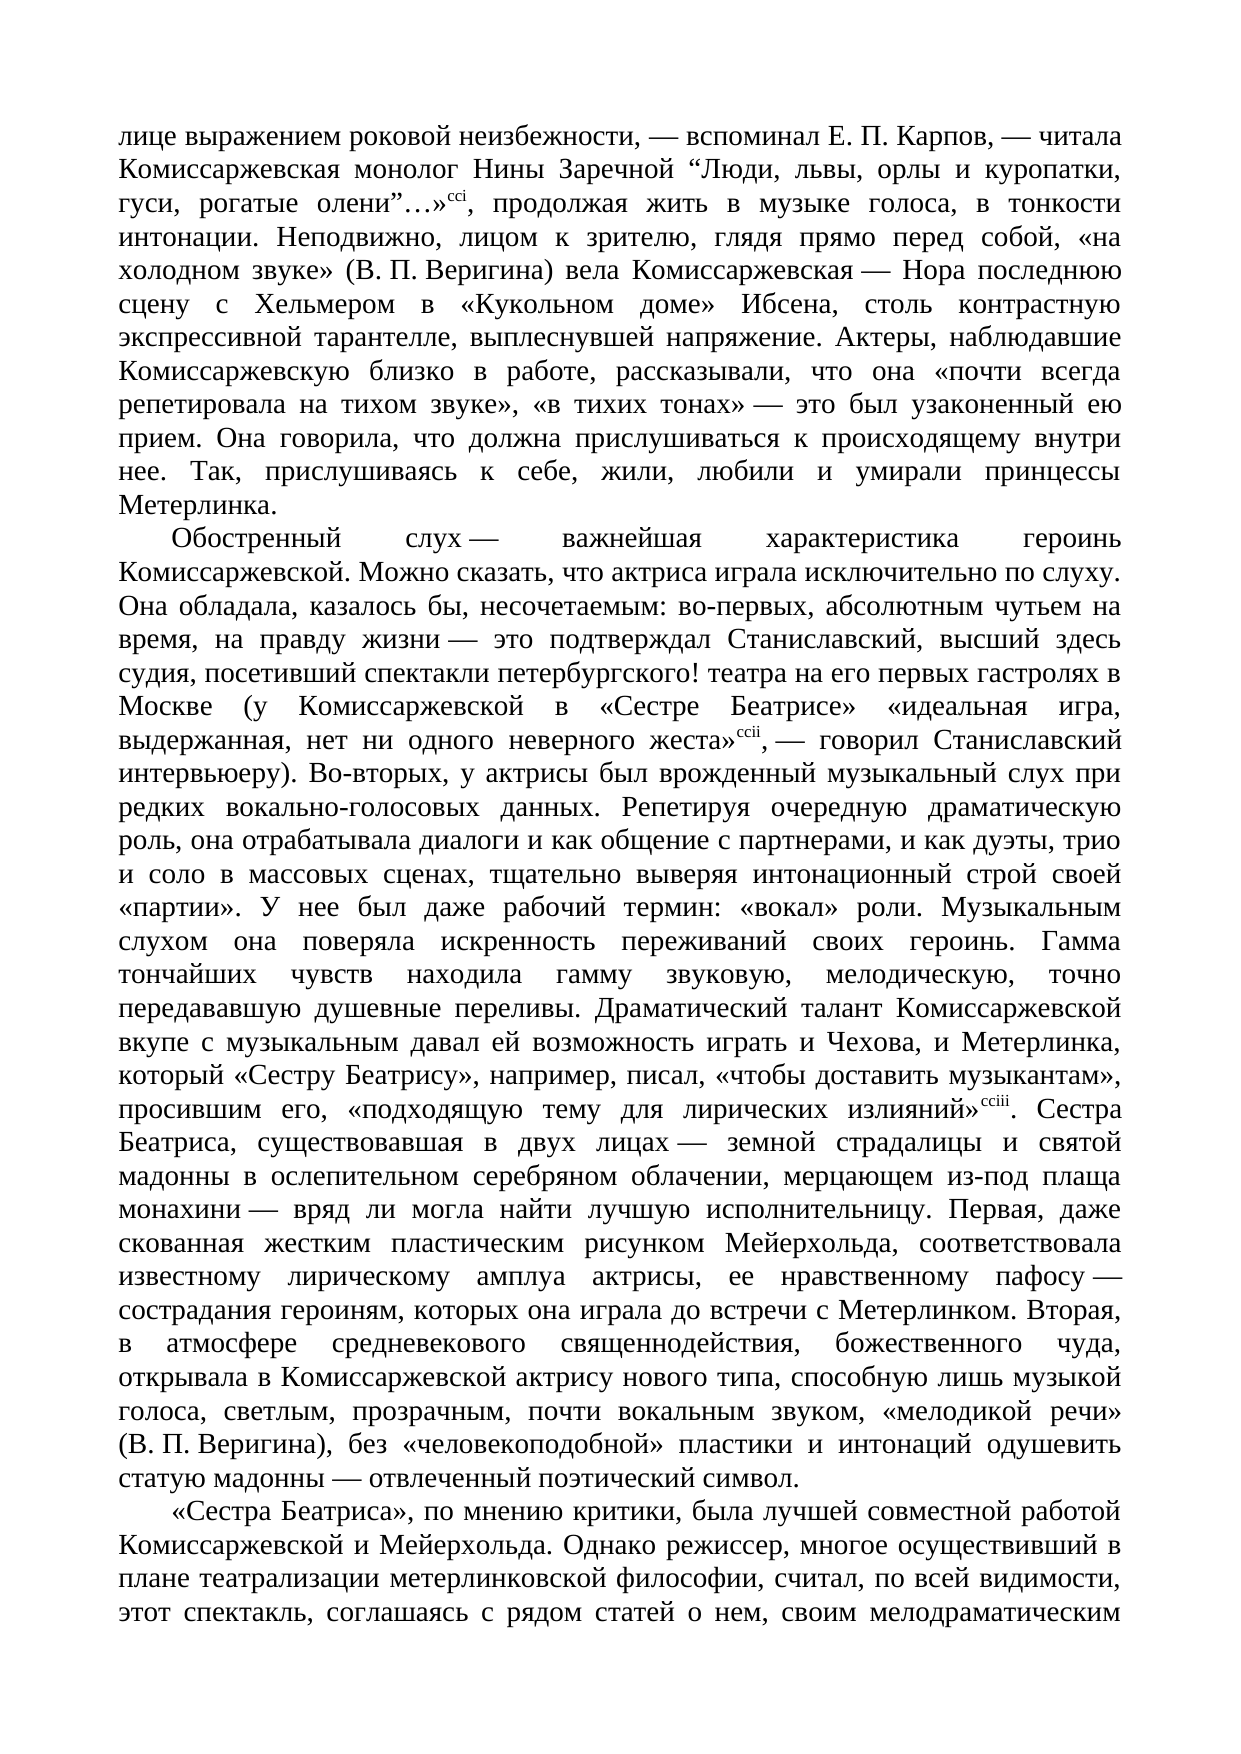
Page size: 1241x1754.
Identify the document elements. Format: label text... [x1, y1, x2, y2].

text Обостренный слух — важнейшая характеристика героинь Комиссаржевской. Можно сказать, что актриса играла исключительно по слуху. Она обладала, казалось бы, несочетаемым: во-первых, абсолютным чутьем на время, на правду жизни — это подтверждал Станиславский, высший здесь судия, посетивший спектакли петербургского! театра на его первых гастролях в Москве (у Комиссаржевской в «Сестре Беатрисе» «идеальная игра, выдержанная, нет ни одного неверного жеста», — говорил Станиславский интервьюеру). Во-вторых, у актрисы был врожденный музыкальный слух при редких вокально-голосовых данных. Репетируя очередную драматическую роль, она отрабатывала диалоги и как общение с партнерами, и как дуэты, трио и соло в массовых сценах, тщательно выверяя интонационный строй своей «партии». У нее был даже рабочий термин: «вокал» роли. Музыкальным слухом она поверяла искренность переживаний своих героинь. Гамма тончайших чувств находила гамму звуковую, мелодическую, точно передававшую душевные переливы. Драматический талант Комиссаржевской вкупе с музыкальным давал ей возможность играть и Чехова, и Метерлинка, который «Сестру Беатрису», например, писал, «чтобы доставить музыкантам», просившим его, «подходящую тему для лирических излияний». Сестра Беатриса, существовавшая в двух лицах — земной страдалицы и святой мадонны в ослепительном серебряном облачении, мерцающем из-под плаща монахини — вряд ли могла найти лучшую исполнительницу. Первая, даже скованная жестким пластическим рисунком Мейерхольда, соответствовала известному лирическому амплуа актрисы, ее нравственному пафосу — сострадания героиням, которых она играла до встречи с Метерлинком. Вторая, в атмосфере средневекового священнодействия, божественного чуда, открывала в Комиссаржевской актрису нового типа, способную лишь музыкой голоса, светлым, прозрачным, почти вокальным звуком, «мелодикой {111} речи» (В. П. Веригина), без «человекоподобной» пластики и интонаций одушевить статую мадонны — отвлеченный поэтический символ. [118, 521, 1122, 1493]
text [118, 118, 1122, 521]
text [118, 1493, 1122, 1627]
